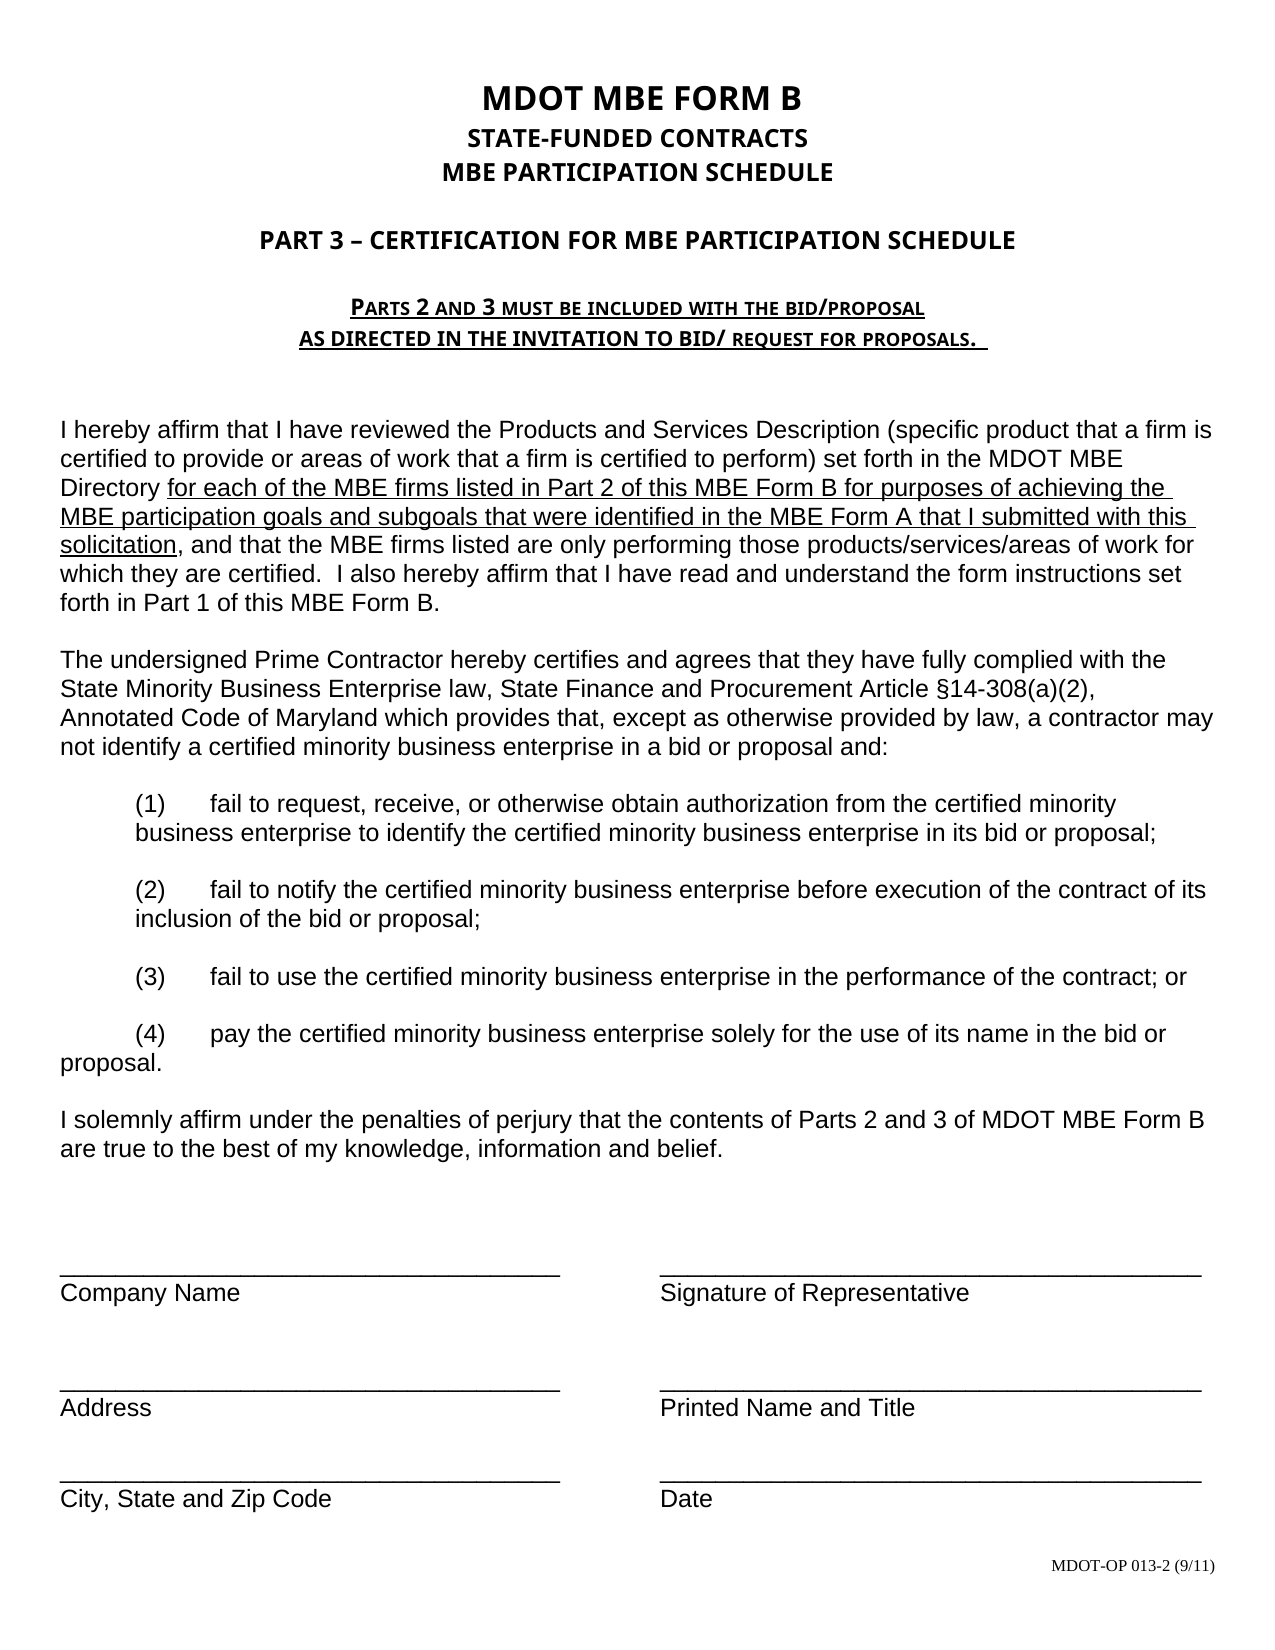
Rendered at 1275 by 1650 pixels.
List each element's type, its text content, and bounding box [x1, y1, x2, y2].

text MDOT MBE FORM B [60, 75, 1215, 120]
text ____________________________________ _______________________________________ [60, 1364, 1215, 1393]
text AS DIRECTED IN THE INVITATION TO BID/ request for proposals. [60, 322, 1215, 353]
text Address Printed Name and Title [60, 1393, 1215, 1422]
text The undersigned Prime Contractor hereby certifies and agrees that they have fully complied with the State Minority Business Enterprise law, State Finance and Procurement Article §14-308(a)(2), Annotated Code of Maryland which provides that, except as otherwise provided by law, a contractor may not identify a certified minority business enterprise in a bid or proposal and: [60, 646, 1215, 761]
text I hereby affirm that I have reviewed the Products and Services Description (specific product that a firm is certified to provide or areas of work that a firm is certified to perform) set forth in the MDOT MBE Directory for each of the MBE firms listed in Part 2 of this MBE Form B for purposes of achieving the MBE participation goals and subgoals that were identified in the MBE Form A that I submitted with this solicitation, and that the MBE firms listed are only performing those products/services/areas of work for which they are certified. I also hereby affirm that I have read and understand the form instructions set forth in Part 1 of this MBE Form B. [60, 416, 1215, 617]
text I solemnly affirm under the penalties of perjury that the contents of Parts 2 and 3 of MDOT MBE Form B are true to the best of my knowledge, information and belief. [60, 1106, 1215, 1163]
text Company Name Signature of Representative [60, 1278, 1215, 1307]
text (3) fail to use the certified minority business enterprise in the performance of the contract; or [135, 962, 1215, 991]
text (2) fail to notify the certified minority business enterprise before execution of the contract of its inclusion of the bid or proposal; [135, 876, 1215, 933]
text part 3 – certification for mbe participation schedule [60, 223, 1215, 257]
text STATE-FUNDED CONTRACTS [60, 120, 1215, 154]
text MBE PARTICIPATION SCHEDULE [60, 154, 1215, 188]
text Parts 2 and 3 must be included with the bid/proposal [60, 291, 1215, 322]
text (4) pay the certified minority business enterprise solely for the use of its name in the bid or proposal. [60, 1019, 1215, 1077]
text City, State and Zip Code Date [60, 1484, 1215, 1513]
text (1) fail to request, receive, or otherwise obtain authorization from the certified minority business enterprise to identify the certified minority business enterprise in its bid or proposal; [135, 789, 1215, 847]
text ____________________________________ _______________________________________ [60, 1249, 1215, 1278]
text ____________________________________ _______________________________________ [60, 1455, 1215, 1484]
